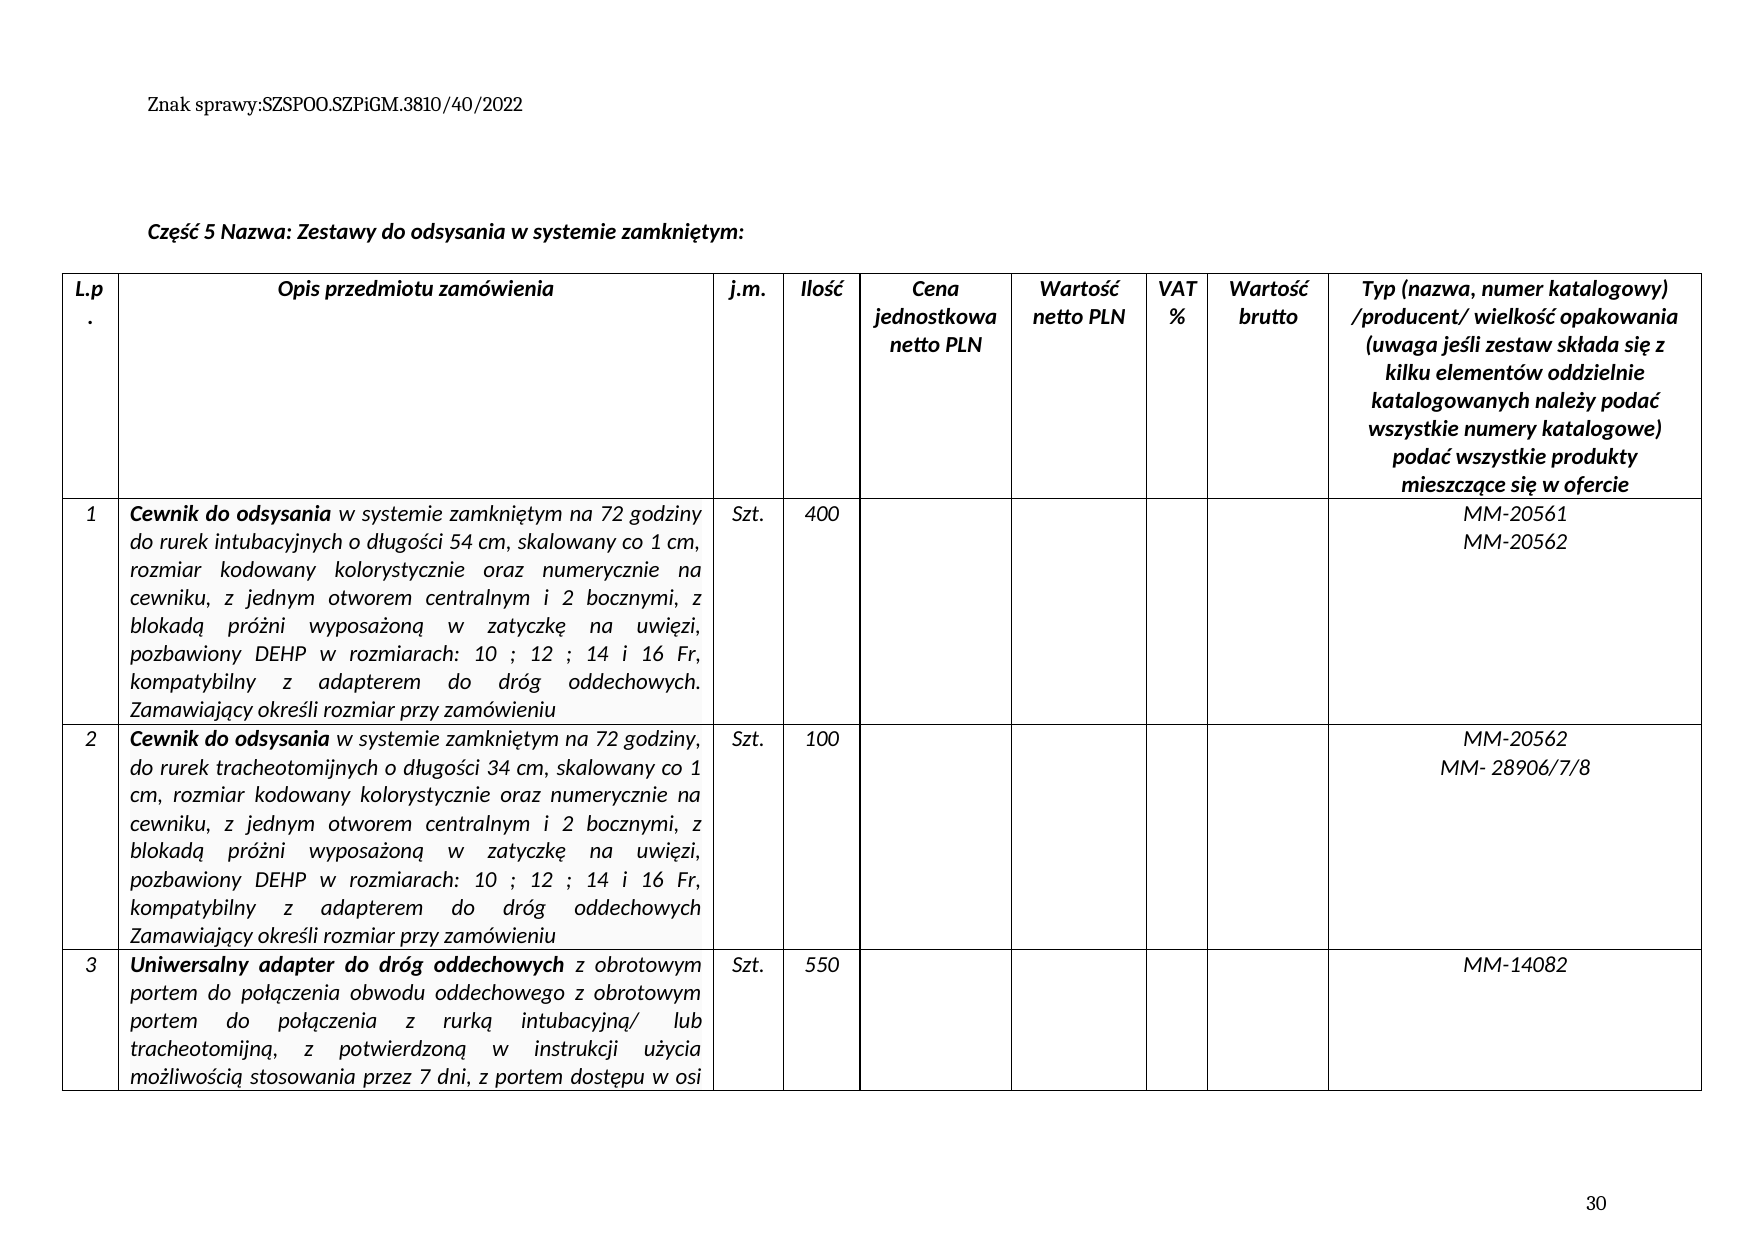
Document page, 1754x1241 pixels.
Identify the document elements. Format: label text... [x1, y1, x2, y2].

table_cell 100 [784, 725, 859, 949]
table_cell [1147, 725, 1207, 949]
table_header Ilość [784, 274, 859, 498]
table_cell [1147, 499, 1207, 723]
table_cell 1 [63, 499, 118, 723]
table_cell [1012, 725, 1146, 949]
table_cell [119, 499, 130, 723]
table_cell MM-20562 MM- 28906/7/8 [1329, 725, 1701, 949]
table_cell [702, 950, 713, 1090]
table_cell MM-20561 MM-20562 [1329, 499, 1701, 723]
text Część 5 Nazwa: Zestawy do odsysania w systemie zamkniętym: [148, 217, 1606, 245]
table_cell [861, 950, 1011, 1090]
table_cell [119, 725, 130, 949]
table_cell [1208, 950, 1328, 1090]
table_cell Szt. [714, 725, 783, 949]
table_cell [861, 499, 1011, 723]
table_cell [1012, 950, 1146, 1090]
table_cell [1012, 499, 1146, 723]
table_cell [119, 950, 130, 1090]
table_cell Szt. [714, 499, 783, 723]
table_cell [1147, 950, 1207, 1090]
table_header Wartość netto PLN [1012, 274, 1146, 498]
table_cell 550 [784, 950, 859, 1090]
table_cell 2 [63, 725, 118, 949]
table_cell 400 [784, 499, 859, 723]
table_header Wartość brutto [1208, 274, 1328, 498]
table_cell Szt. [714, 950, 783, 1090]
table_header Cena jednostkowa netto PLN [861, 274, 1011, 498]
table_cell [861, 725, 1011, 949]
table_cell [1208, 725, 1328, 949]
table_cell MM-14082 [1329, 950, 1701, 1090]
table_cell [1208, 499, 1328, 723]
table_header Opis przedmiotu zamówienia [119, 274, 713, 498]
table_header L.p. [63, 274, 118, 498]
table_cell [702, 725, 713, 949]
table_header j.m. [714, 274, 783, 498]
table_cell 3 [63, 950, 118, 1090]
table_header Typ (nazwa, numer katalogowy) /producent/ wielkość opakowania (uwaga jeśli zestaw składa się z kilku elementów oddzielnie katalogowanych należy podać wszystkie numery katalogowe) podać wszystkie produkty mieszczące się w ofercie [1329, 274, 1701, 498]
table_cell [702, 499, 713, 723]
table_header VAT % [1147, 274, 1207, 498]
